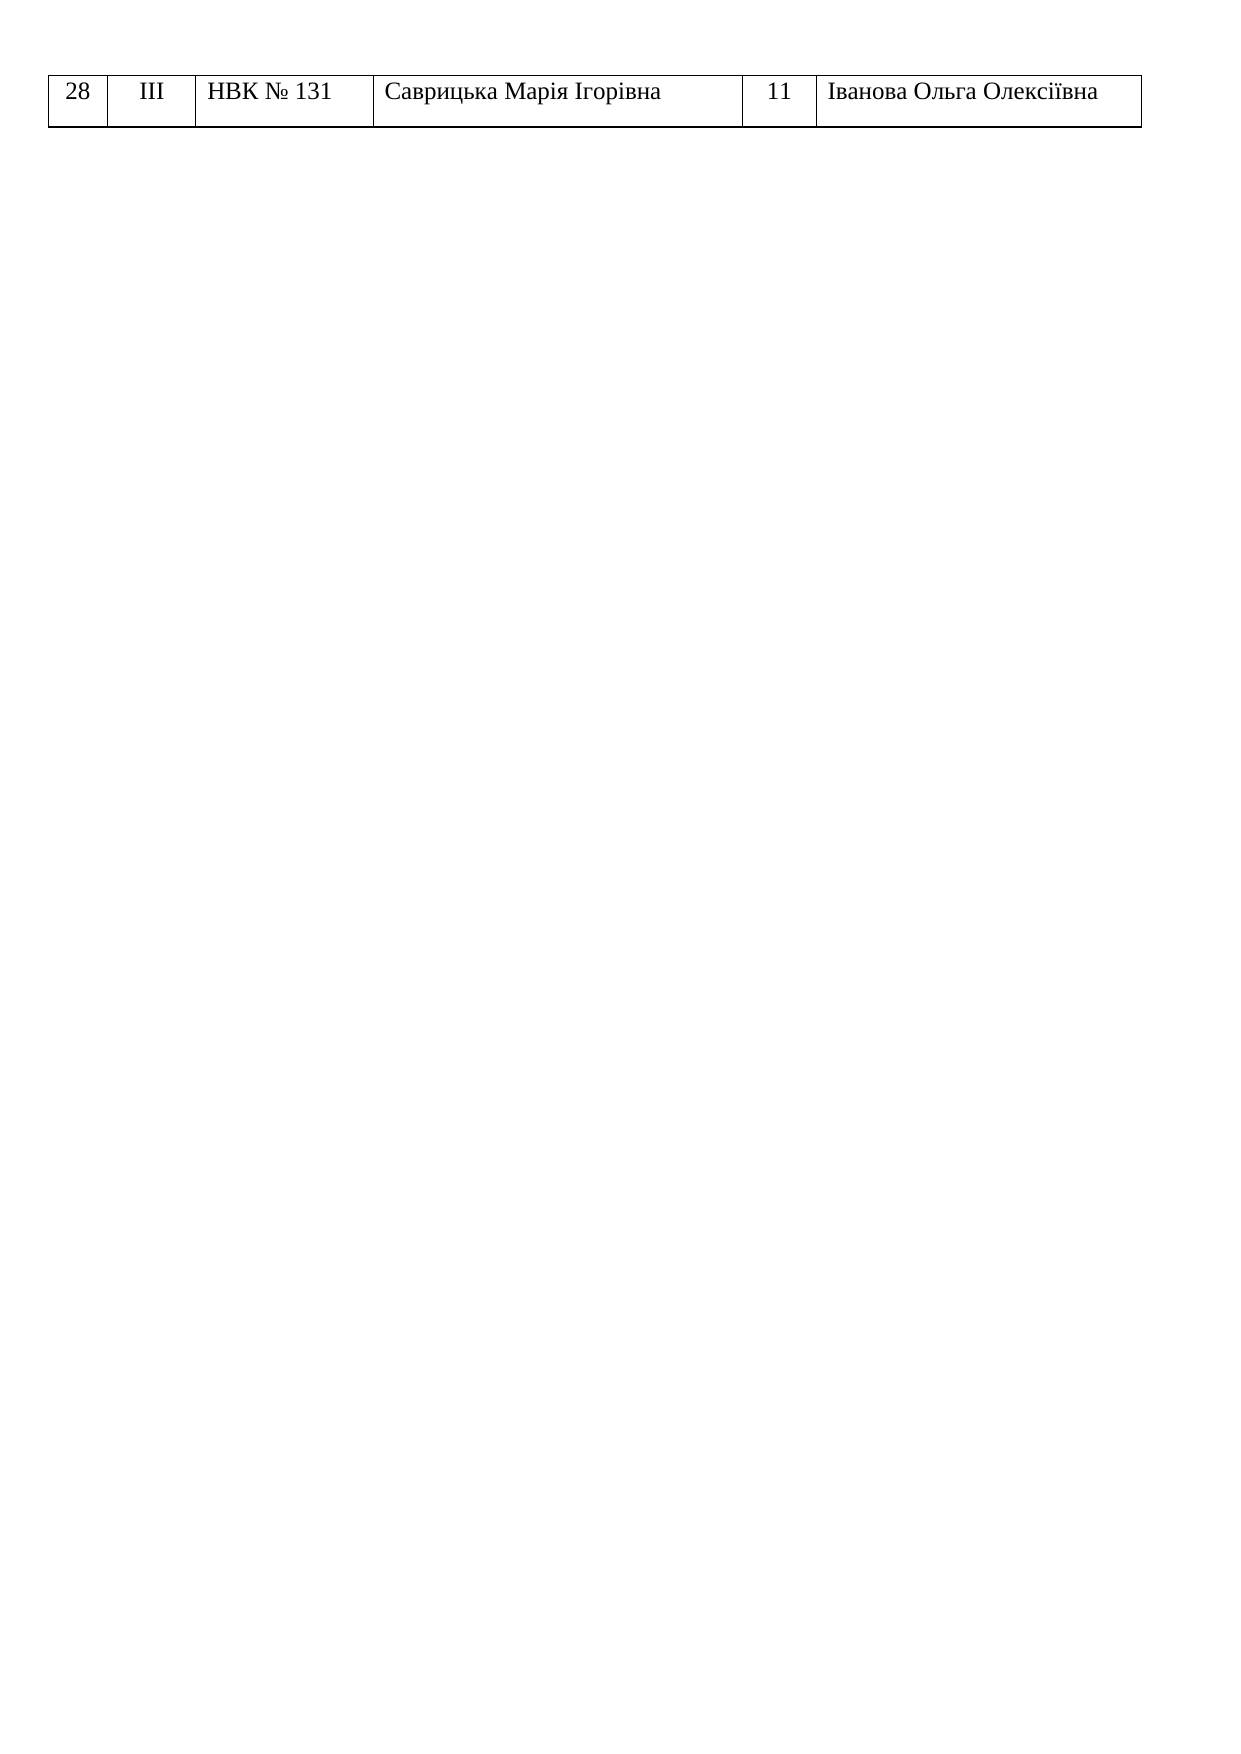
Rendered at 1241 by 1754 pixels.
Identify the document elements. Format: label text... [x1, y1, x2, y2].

table_cell Саврицька Марія Ігорівна [374, 76, 742, 126]
table_cell 28 [49, 76, 107, 126]
table_cell Іванова Ольга Олексіївна [817, 76, 1141, 126]
table_cell 11 [743, 76, 816, 126]
table_cell НВК № 131 [196, 76, 373, 126]
table_cell ІІІ [108, 76, 195, 126]
